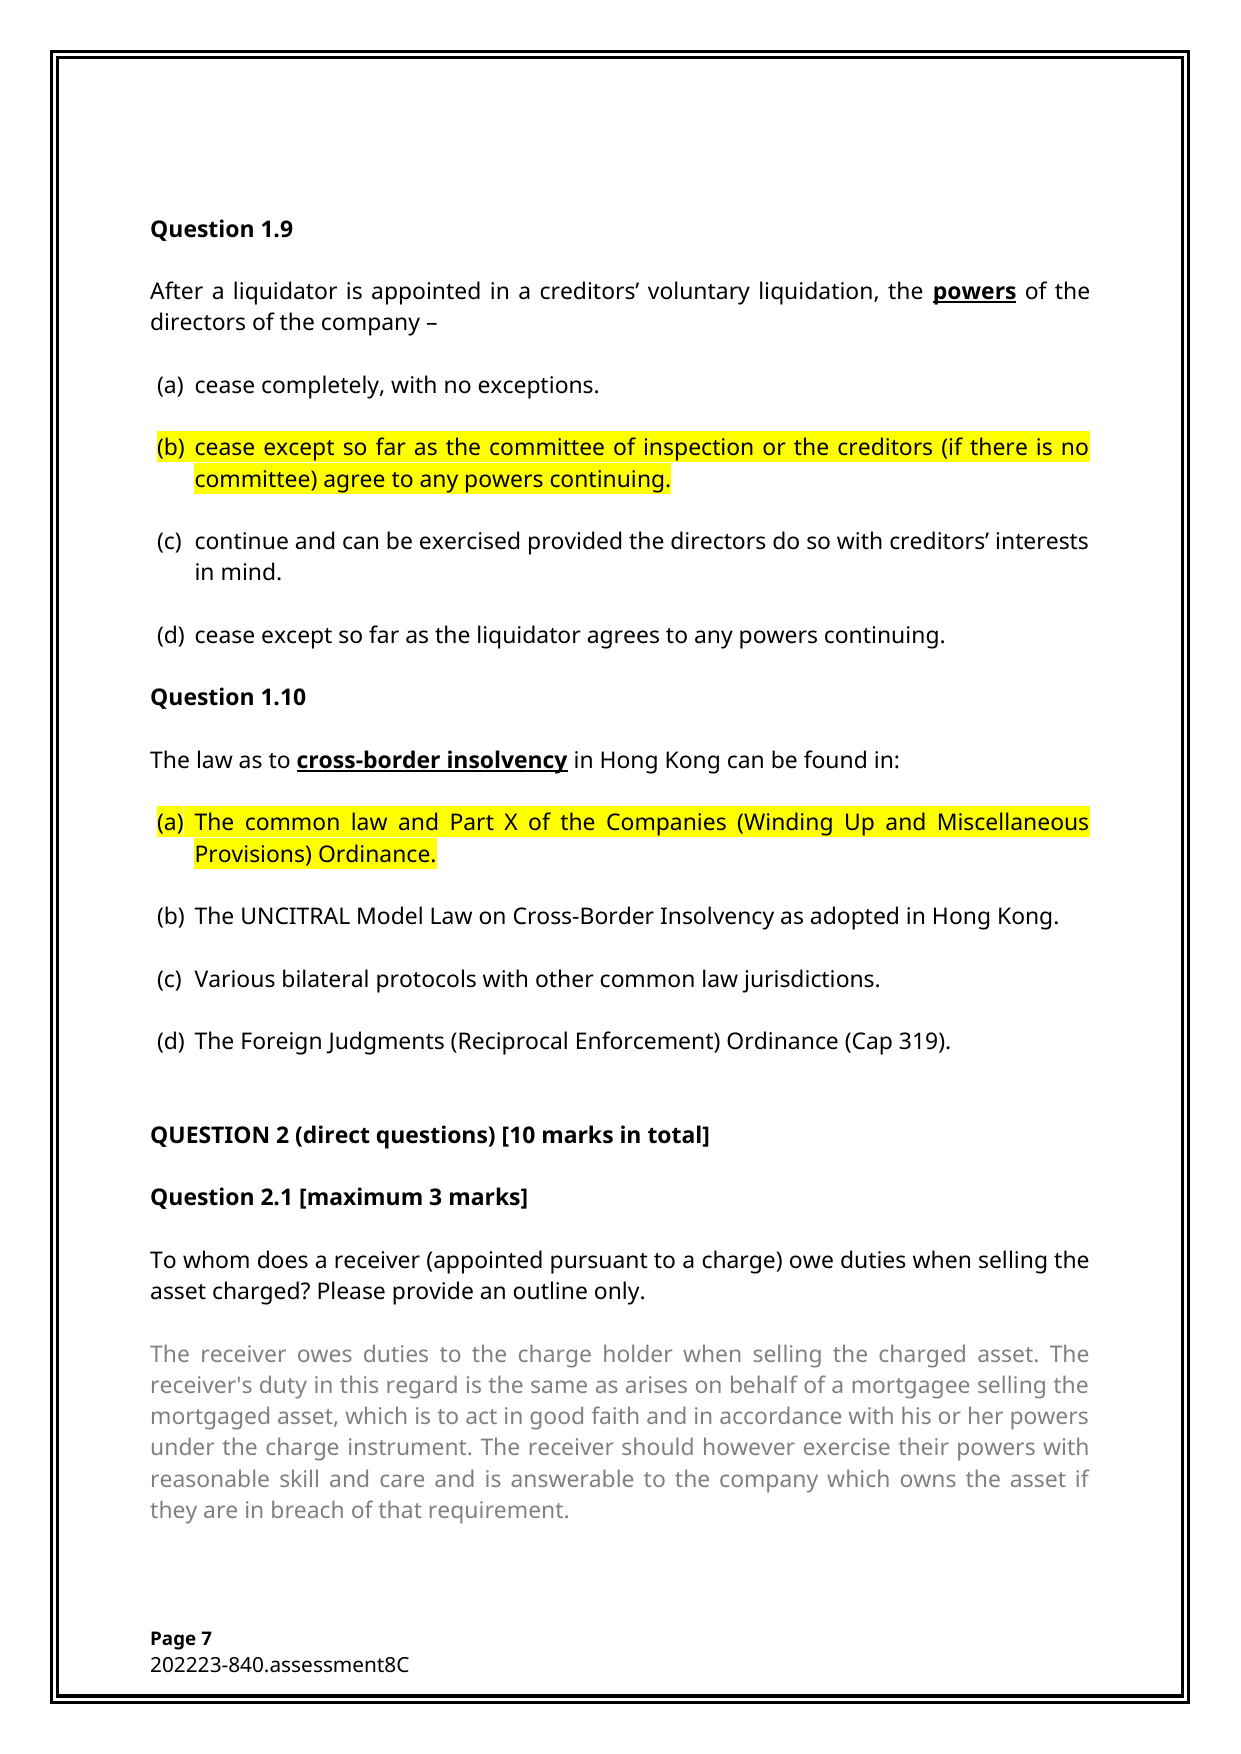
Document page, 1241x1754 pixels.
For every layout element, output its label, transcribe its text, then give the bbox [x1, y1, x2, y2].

list The UNCITRAL Model Law on Cross-Border Insolvency as adopted in Hong Kong. [157, 900, 1090, 931]
list cease except so far as the liquidator agrees to any powers continuing. [157, 619, 1090, 650]
text To whom does a receiver (appointed pursuant to a charge) owe duties when selling the asset charged? Please provide an outline only. [150, 1244, 1090, 1306]
text QUESTION 2 (direct questions) [10 marks in total] [150, 1119, 1090, 1150]
list cease except so far as the committee of inspection or the creditors (if there is no committee) agree to any powers continuing. [157, 462, 1090, 494]
text The law as to cross-border insolvency in Hong Kong can be found in: [150, 744, 1090, 775]
text Question 1.10 [150, 681, 1090, 712]
list The Foreign Judgments (Reciprocal Enforcement) Ordinance (Cap 319). [157, 1025, 1090, 1056]
list The common law and Part X of the Companies (Winding Up and Miscellaneous Provisions) Ordinance. [157, 806, 1090, 869]
list continue and can be exercised provided the directors do so with creditors’ interests in mind. [157, 525, 1090, 587]
text After a liquidator is appointed in a creditors’ voluntary liquidation, the powers of the directors of the company – [150, 275, 1090, 337]
text Question 1.9 [150, 212, 1090, 244]
list Various bilateral protocols with other common law jurisdictions. [157, 962, 1090, 994]
text Question 2.1 [maximum 3 marks] [150, 1181, 1002, 1212]
text The receiver owes duties to the charge holder when selling the charged asset. The receiver's duty in this regard is the same as arises on behalf of a mortgagee selling the mortgaged asset, which is to act in good faith and in accordance with his or her powers under the charge instrument. The receiver should however exercise their powers with reasonable skill and care and is answerable to the company which owns the asset if they are in breach of that requirement. [150, 1337, 1090, 1525]
list cease completely, with no exceptions. [157, 369, 1090, 400]
